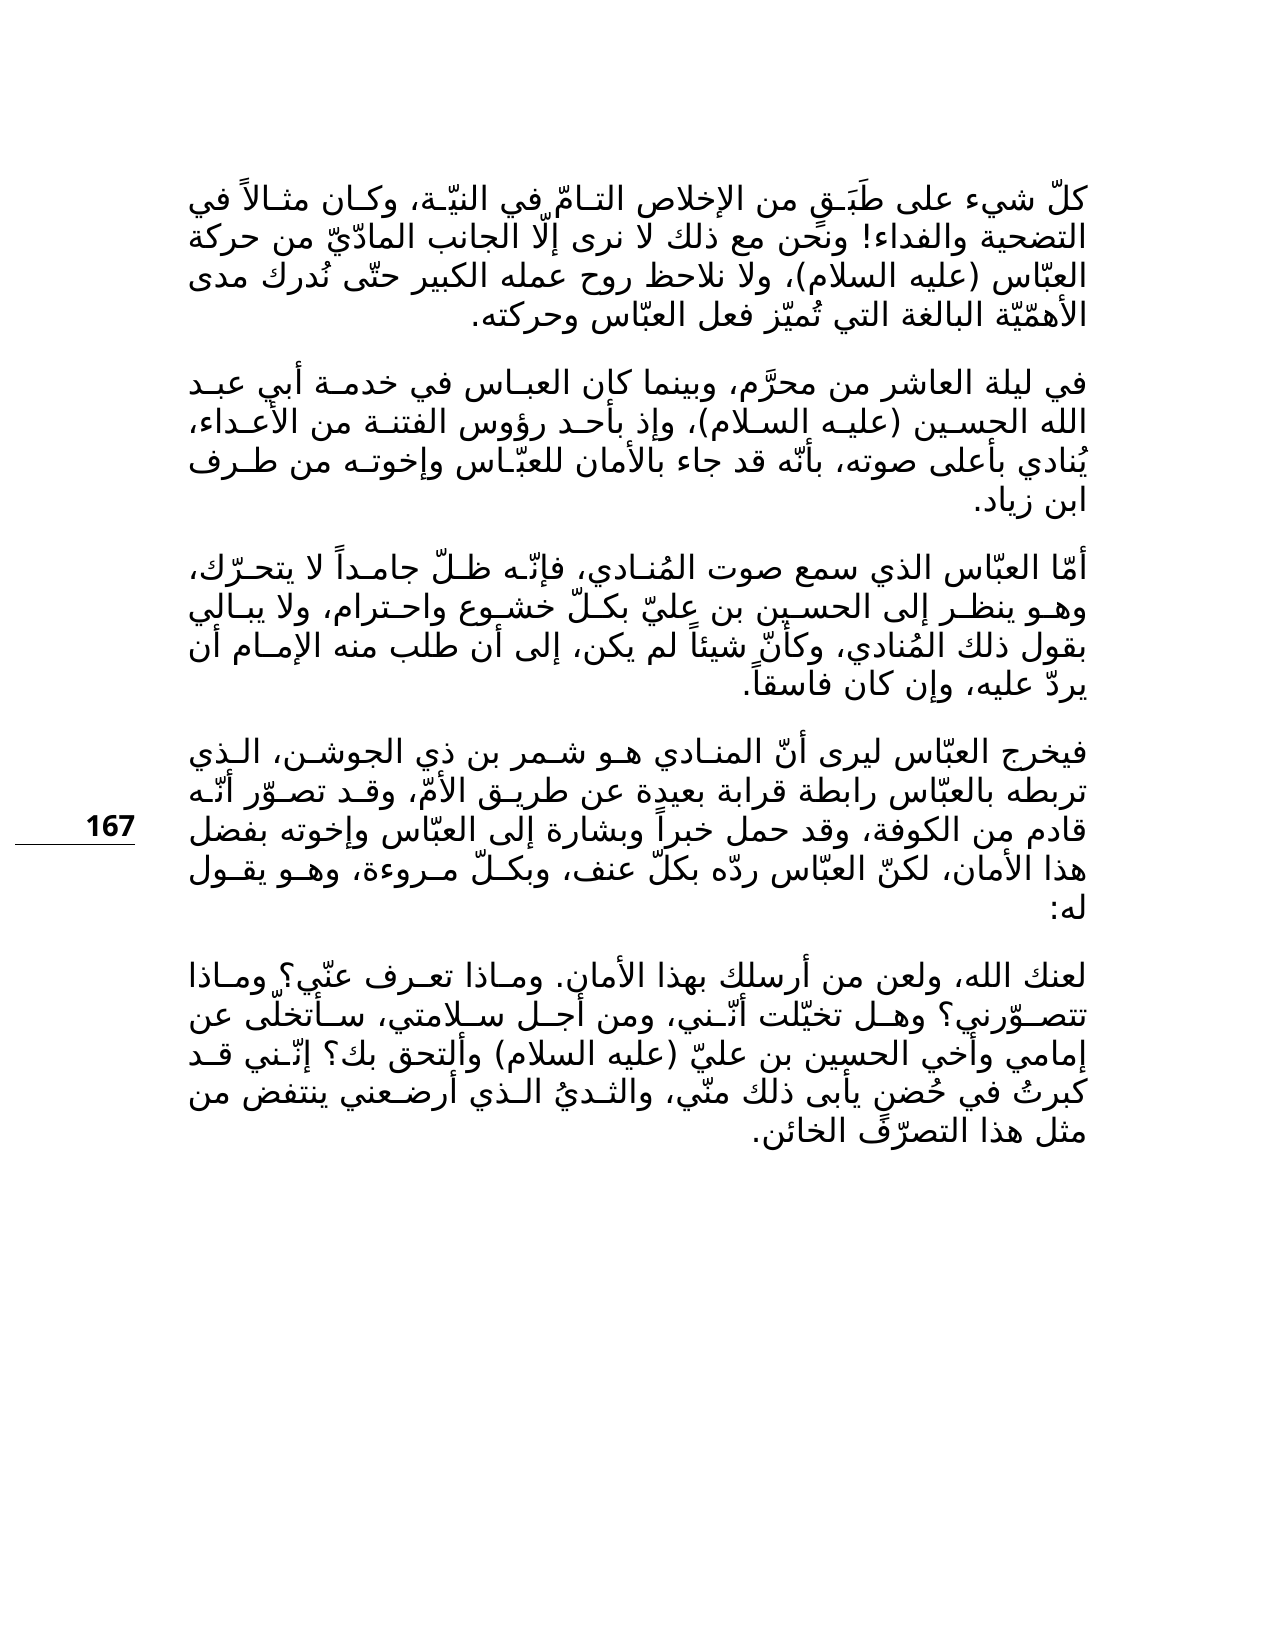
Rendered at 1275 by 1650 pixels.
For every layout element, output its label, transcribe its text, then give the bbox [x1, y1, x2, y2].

text في ليلة العاشر من محرَّم، وبينما كان العباس في خدمة أبي عبد الله الحسين (عليه السلام)، وإذ بأحد رؤوس الفتنة من الأعداء، يُنادي بأعلى صوته، بأنّه قد جاء بالأمان للعبّاس وإخوته من طرف ابن زياد. [187, 364, 1087, 519]
text لعنك الله، ولعن من أرسلك بهذا الأمان. وماذا تعرف عنّي؟ وماذا تتصوّرني؟ وهل تخيّلت أنّني، ومن أجل سلامتي، سأتخلّى عن إمامي وأخي الحسين بن عليّ (عليه السلام) وألتحق بك؟ إنّني قد كبرتُ في حُضنٍ يأبى ذلك منّي، والثديُ الذي أرضعني ينتفض من مثل هذا التصرّف الخائن. [187, 956, 1087, 1151]
text أمّا العبّاس الذي سمع صوت المُنادي، فإنّه ظلّ جامداً لا يتحرّك، وهو ينظر إلى الحسين بن عليّ بكلّ خشوع واحترام، ولا يبالي بقول ذلك المُنادي، وكأنّ شيئاً لم يكن، إلى أن طلب منه الإمام أن يردّ عليه، وإن كان فاسقاً. [187, 548, 1087, 704]
text فيخرج العبّاس ليرى أنّ المنادي هو شمر بن ذي الجوشن، الذي تربطه بالعبّاس رابطة قرابة بعيدة عن طريق الأمّ، وقد تصوّر أنّه قادم من الكوفة، وقد حمل خبراً وبشارة إلى العبّاس وإخوته بفضل هذا الأمان، لكنّ العبّاس ردّه بكلّ عنف، وبكلّ مروءة، وهو يقول له: [187, 733, 1087, 927]
text كلّ شيء على طَبَقٍ من الإخلاص التامّ في النيّة، وكان مثالاً في التضحية والفداء! ونحن مع ذلك لا نرى إلّا الجانب المادّيّ من حركة العبّاس (عليه السلام)، ولا نلاحظ روح عمله الكبير حتّى نُدرك مدى الأهمّيّة البالغة التي تُميّز فعل العبّاس وحركته. [187, 179, 1087, 334]
